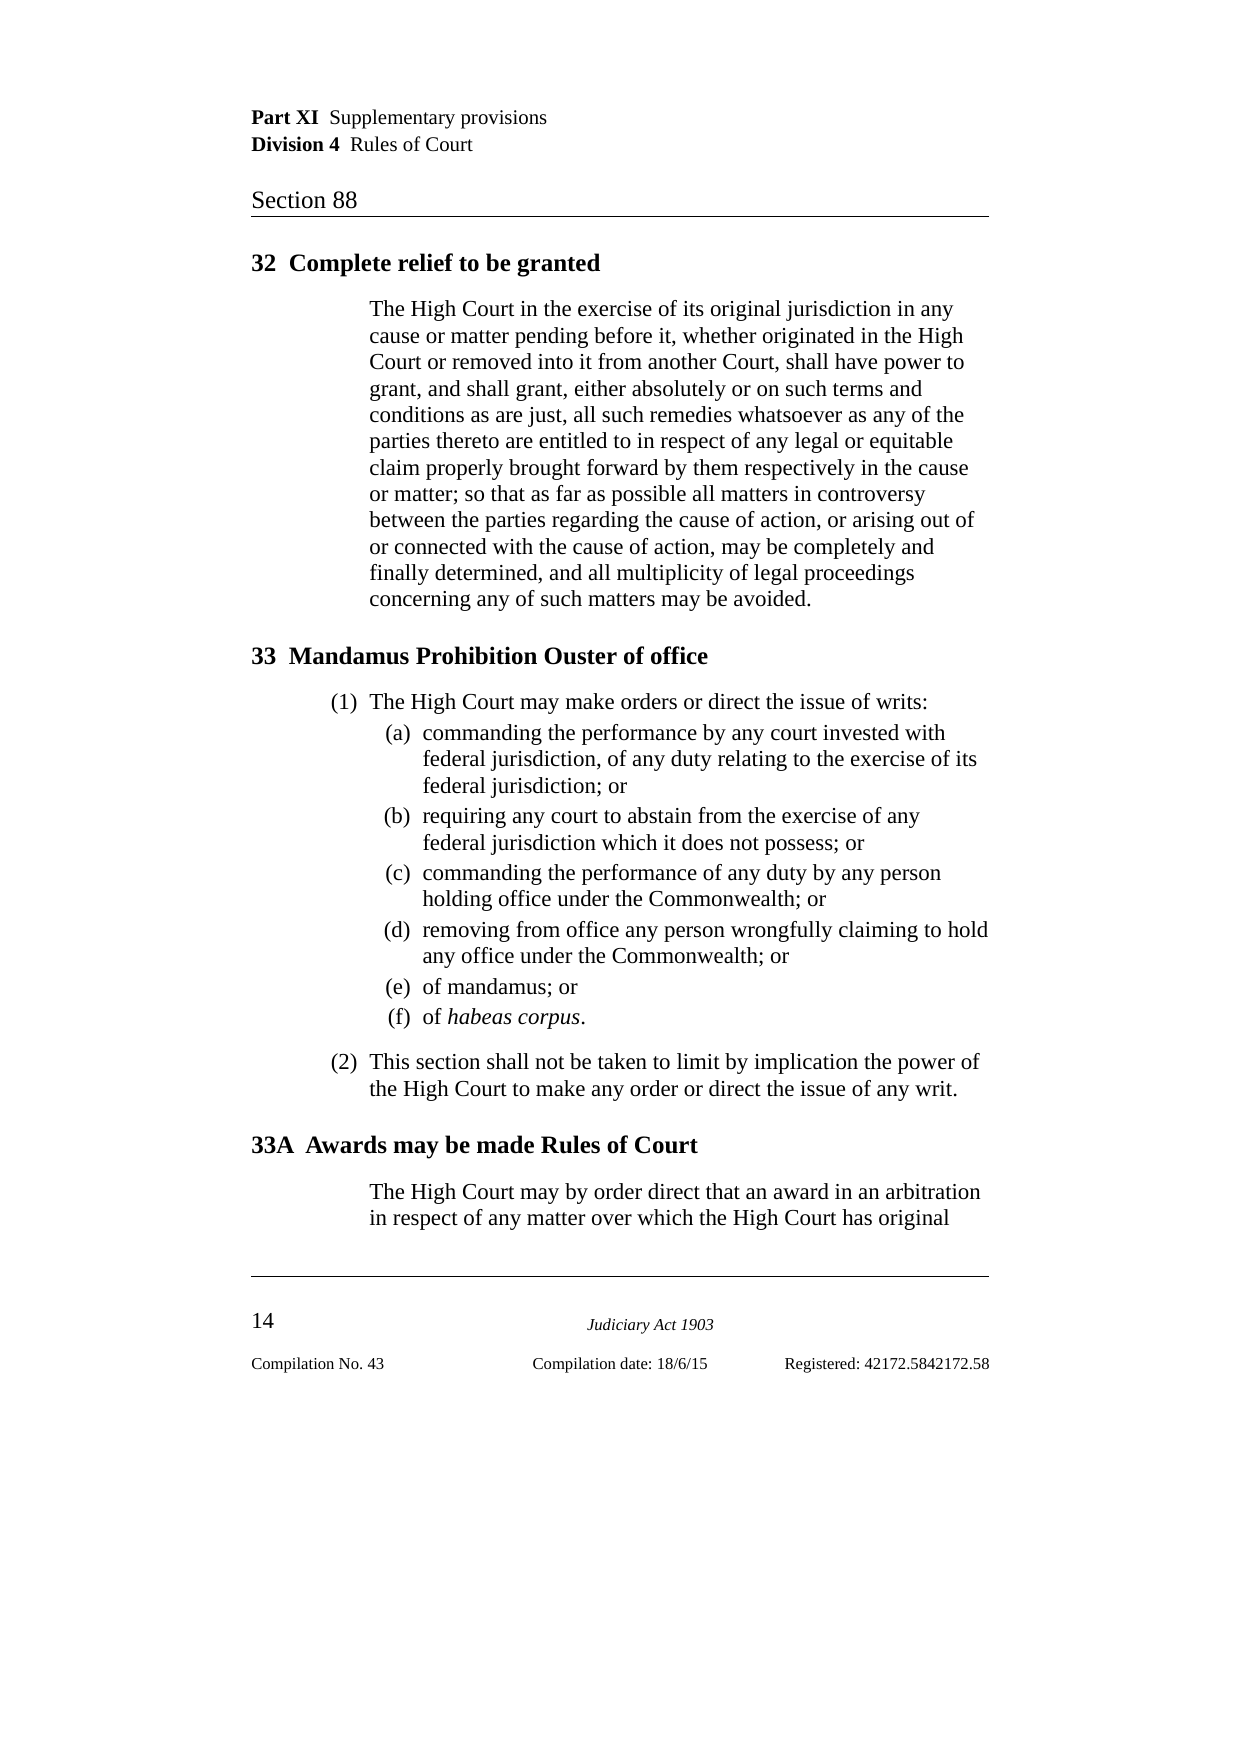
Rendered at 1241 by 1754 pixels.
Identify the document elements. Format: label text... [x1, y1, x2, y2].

text (c) commanding the performance of any duty by any person holding office under the Commonwealth; or [251, 859, 989, 912]
text 32 Complete relief to be granted [251, 248, 989, 277]
text 33 Mandamus Prohibition Ouster of office [251, 641, 989, 670]
text The High Court in the exercise of its original jurisdiction in any cause or matter pending before it, whether originated in the High Court or removed into it from another Court, shall have power to grant, and shall grant, either absolutely or on such terms and conditions as are just, all such remedies whatsoever as any of the parties thereto are entitled to in respect of any legal or equitable claim properly brought forward by them respectively in the cause or matter; so that as far as possible all matters in controversy between the parties regarding the cause of action, or arising out of or connected with the cause of action, may be completely and finally determined, and all multiplicity of legal proceedings concerning any of such matters may be avoided. [251, 296, 989, 612]
text (e) of mandamus; or [251, 973, 989, 999]
text (a) commanding the performance by any court invested with federal jurisdiction, of any duty relating to the exercise of its federal jurisdiction; or [251, 719, 989, 798]
text (1) The High Court may make orders or direct the issue of writs: [251, 688, 989, 715]
text (2) This section shall not be taken to limit by implication the power of the High Court to make any order or direct the issue of any writ. [251, 1048, 989, 1101]
text (d) removing from office any person wrongfully claiming to hold any office under the Commonwealth; or [251, 916, 989, 969]
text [251, 1178, 989, 1231]
text (b) requiring any court to abstain from the exercise of any federal jurisdiction which it does not possess; or [251, 802, 989, 855]
text 33A Awards may be made Rules of Court [251, 1130, 989, 1159]
text (f) of habeas corpus. [251, 1003, 989, 1030]
